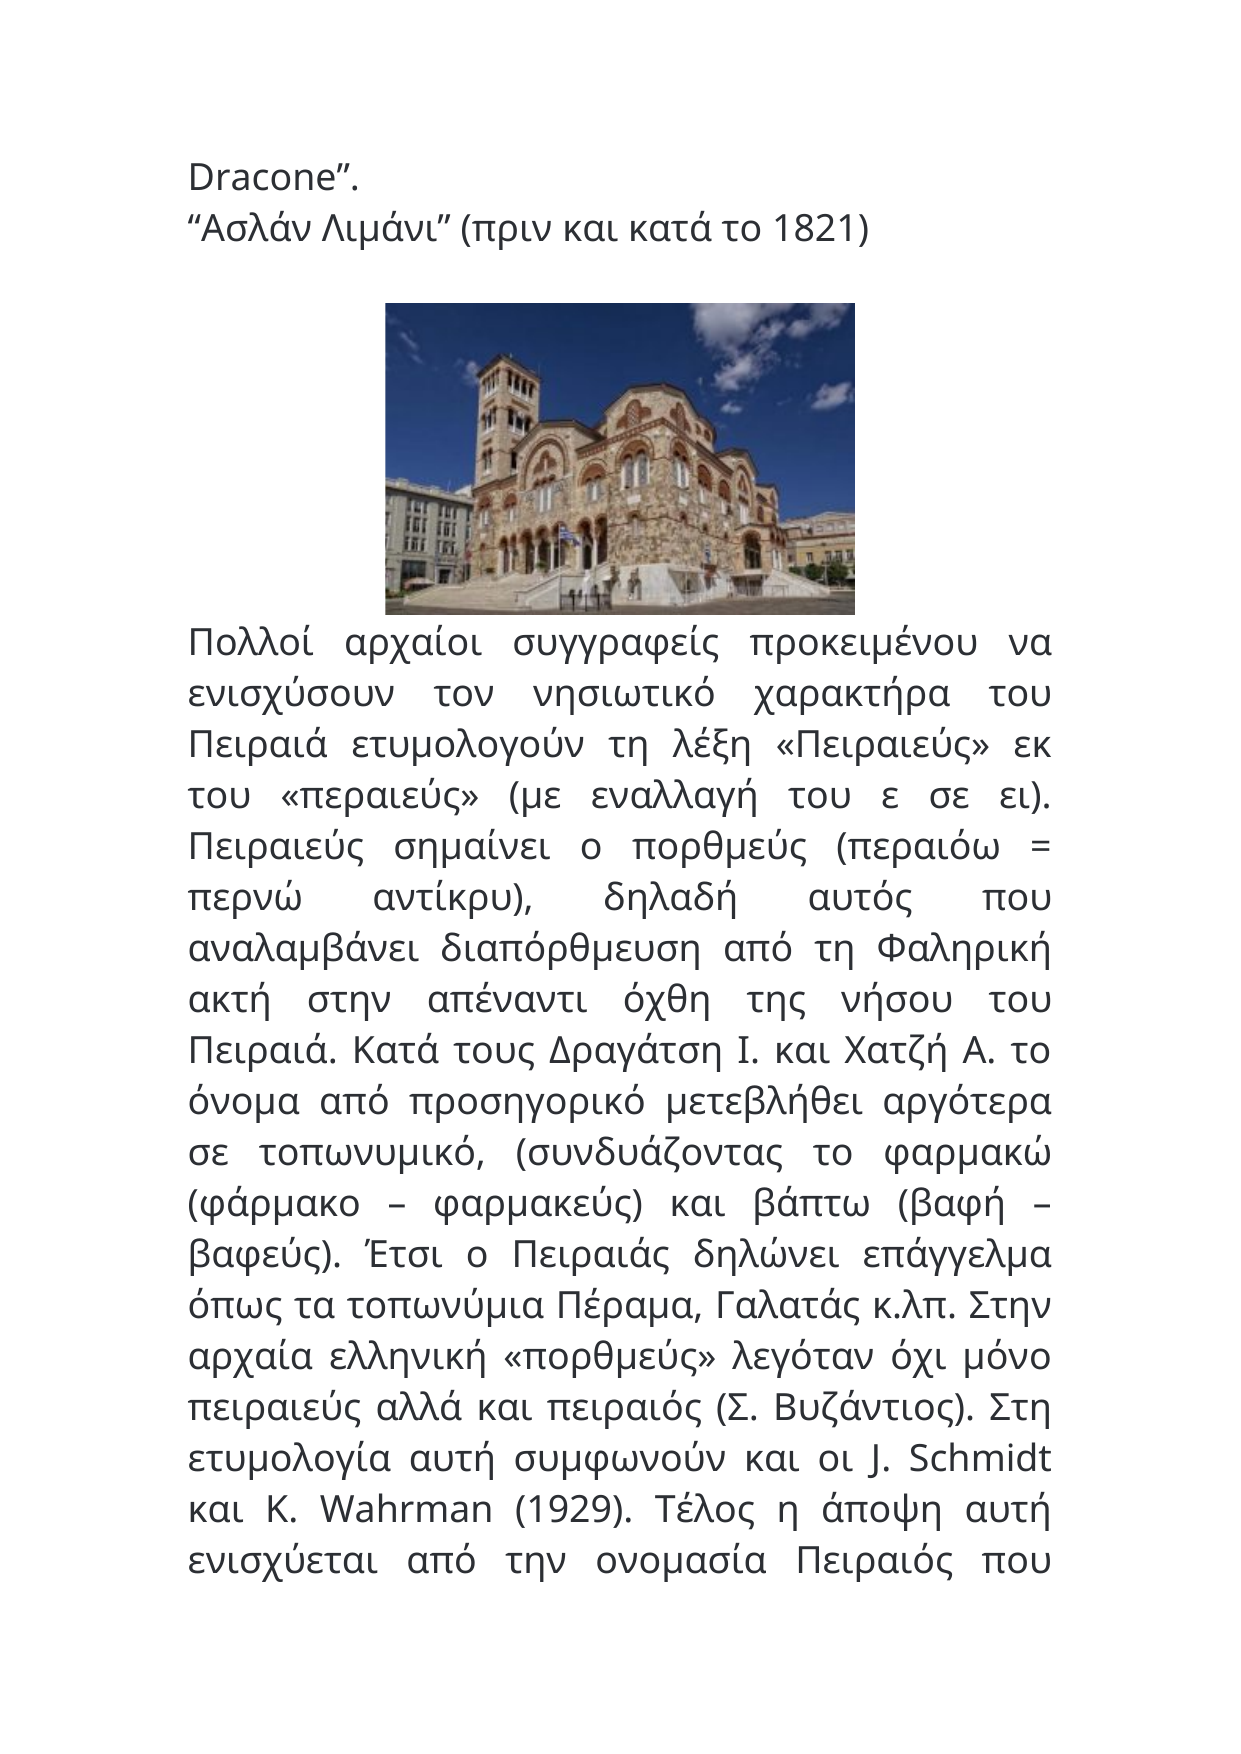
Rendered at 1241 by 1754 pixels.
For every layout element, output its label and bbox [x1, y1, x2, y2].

text [187, 150, 1053, 252]
picture [385, 303, 855, 615]
